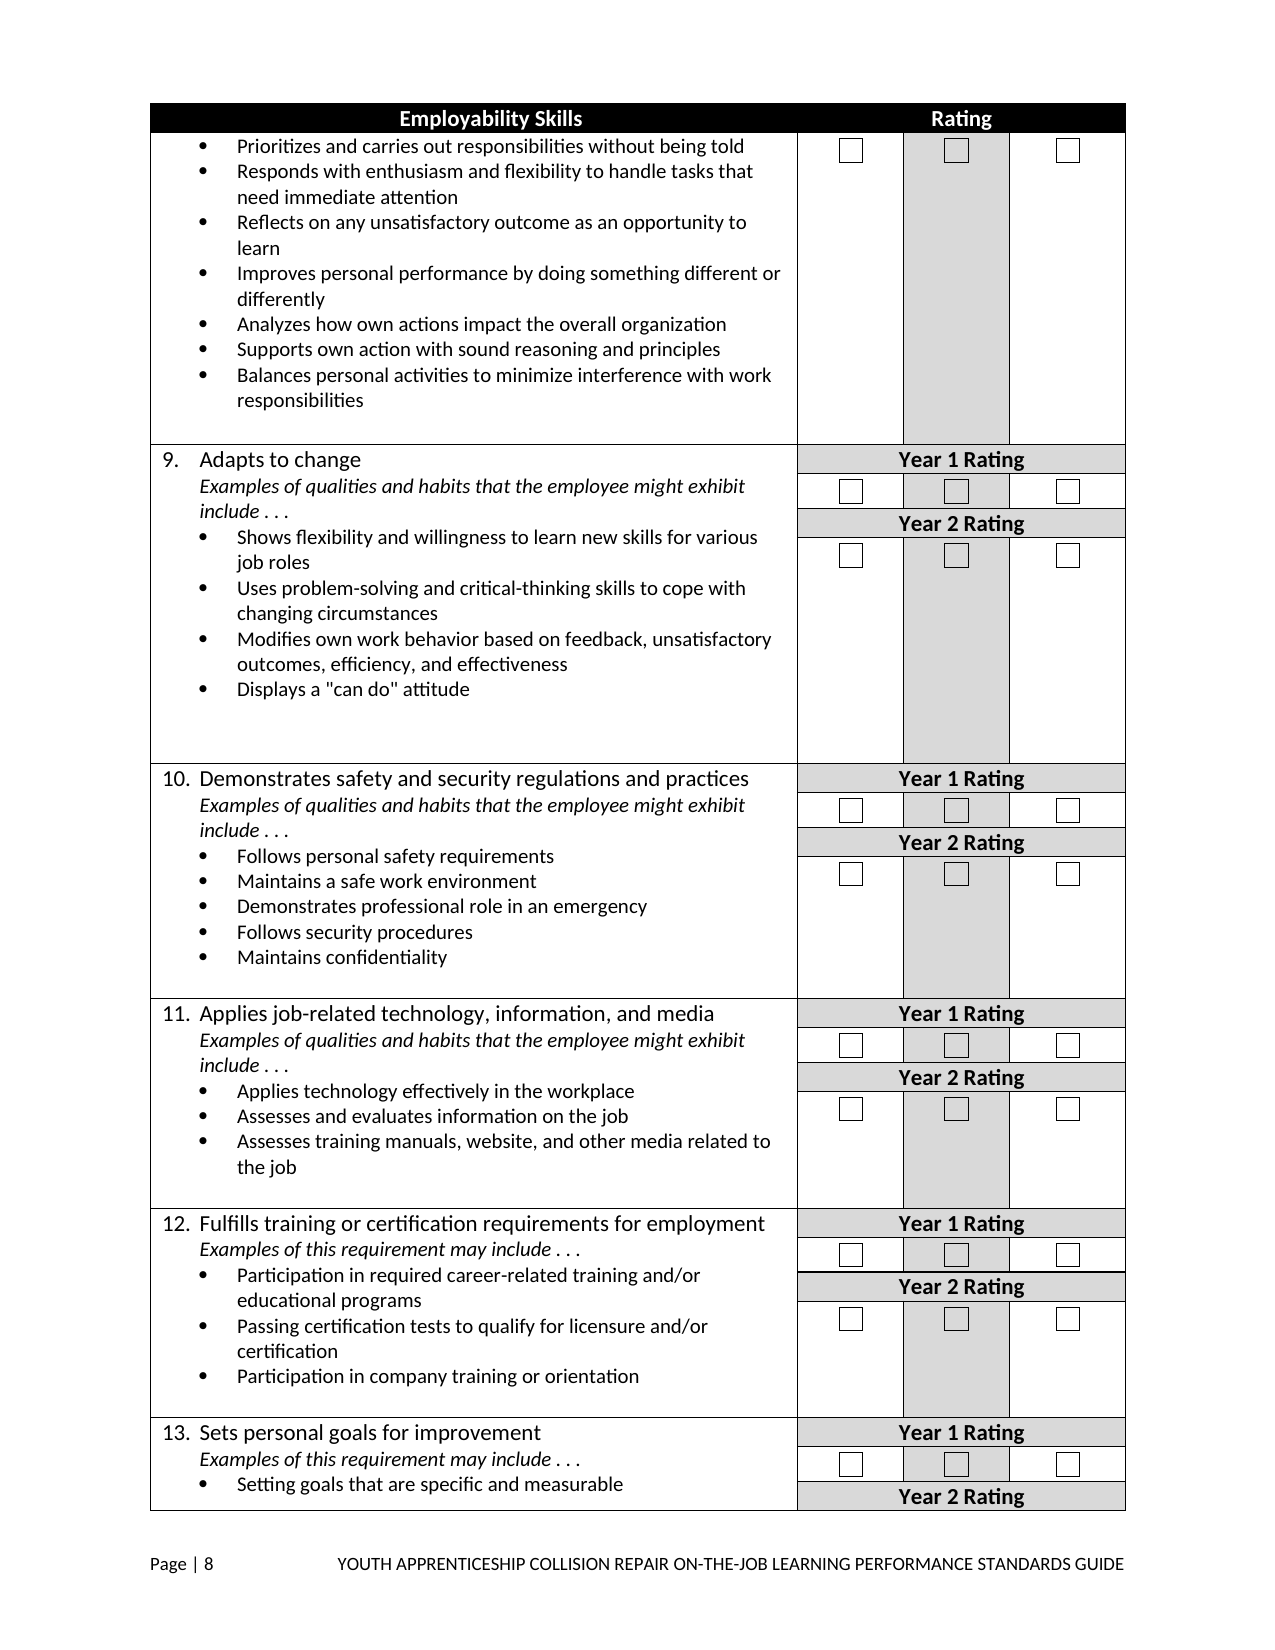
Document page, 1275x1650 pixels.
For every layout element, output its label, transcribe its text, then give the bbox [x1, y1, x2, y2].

table_cell Demonstrates safety and security regulations and practices Examples of qualities and habits that the employee might exhibit include . . . Follows personal safety requirements Maintains a safe work environment Demonstrates professional role in an emergency Follows security procedures Maintains confidentiality [151, 764, 797, 998]
table_header [151, 104, 184, 132]
table_cell [904, 133, 1009, 444]
table_cell [798, 1238, 903, 1271]
table_cell [1010, 1028, 1125, 1062]
table_cell [904, 1238, 1009, 1271]
table_cell [904, 793, 1009, 827]
table_cell [1010, 1092, 1125, 1208]
table_cell [798, 857, 903, 998]
table_cell Adapts to change Examples of qualities and habits that the employee might exhibit include . . . Shows flexibility and willingness to learn new skills for various job roles Uses problem-solving and critical-thinking skills to cope with changing circumstances Modifies own work behavior based on feedback, unsatisfactory outcomes, efficiency, and effectiveness Displays a "can do" attitude [151, 445, 797, 763]
table_cell [798, 793, 903, 827]
table_cell [904, 538, 1009, 763]
table_cell Fulfills training or certification requirements for employment Examples of this requirement may include . . . Participation in required career-related training and/or educational programs Passing certification tests to qualify for licensure and/or certification Participation in company training or orientation [151, 1209, 797, 1417]
table_cell [1010, 538, 1125, 763]
table_cell Year 1 Rating [798, 764, 1125, 792]
table_cell Year 2 Rating [798, 1063, 1125, 1091]
table_cell [798, 1028, 903, 1062]
table_cell [904, 857, 1009, 998]
table_cell [798, 133, 903, 444]
table_header Rating [798, 104, 1125, 132]
table_cell [1010, 1238, 1125, 1271]
table_cell Applies job-related technology, information, and media Examples of qualities and habits that the employee might exhibit include . . . Applies technology effectively in the workplace Assesses and evaluates information on the job Assesses training manuals, website, and other media related to the job [151, 999, 797, 1208]
table_cell [1010, 1302, 1125, 1417]
table_cell [798, 474, 903, 508]
table_cell Year 2 Rating [798, 828, 1125, 856]
table_cell Year 1 Rating [798, 1209, 1125, 1237]
table_cell [1010, 133, 1125, 444]
table_cell [904, 1028, 1009, 1062]
table_cell [904, 1447, 1009, 1481]
table_cell [798, 1092, 903, 1208]
table_cell Year 1 Rating [798, 445, 1125, 473]
table_cell Year 2 Rating [798, 1482, 1125, 1510]
table_cell Sets personal goals for improvement Examples of this requirement may include . . . Setting goals that are specific and measurable Setting work-related goals that align with the organization's mission Identifying strategies to reach goals Reflecting on goal progress to regularly evaluate and modify goals [151, 1418, 797, 1510]
table_cell [1010, 474, 1125, 508]
table_cell Year 2 Rating [798, 509, 1125, 537]
table_cell [904, 474, 1009, 508]
table_header Employability Skills [185, 104, 797, 132]
table_cell Year 1 Rating [798, 999, 1125, 1027]
table_cell Year 1 Rating [798, 1418, 1125, 1446]
table_cell [798, 1302, 903, 1417]
table_cell [1010, 1447, 1125, 1481]
table_cell [904, 1092, 1009, 1208]
table_cell [904, 1302, 1009, 1417]
table_cell [1010, 857, 1125, 998]
table_cell [1010, 793, 1125, 827]
table_cell Year 2 Rating [798, 1273, 1125, 1301]
table_cell [798, 1447, 903, 1481]
table_cell [798, 538, 903, 763]
